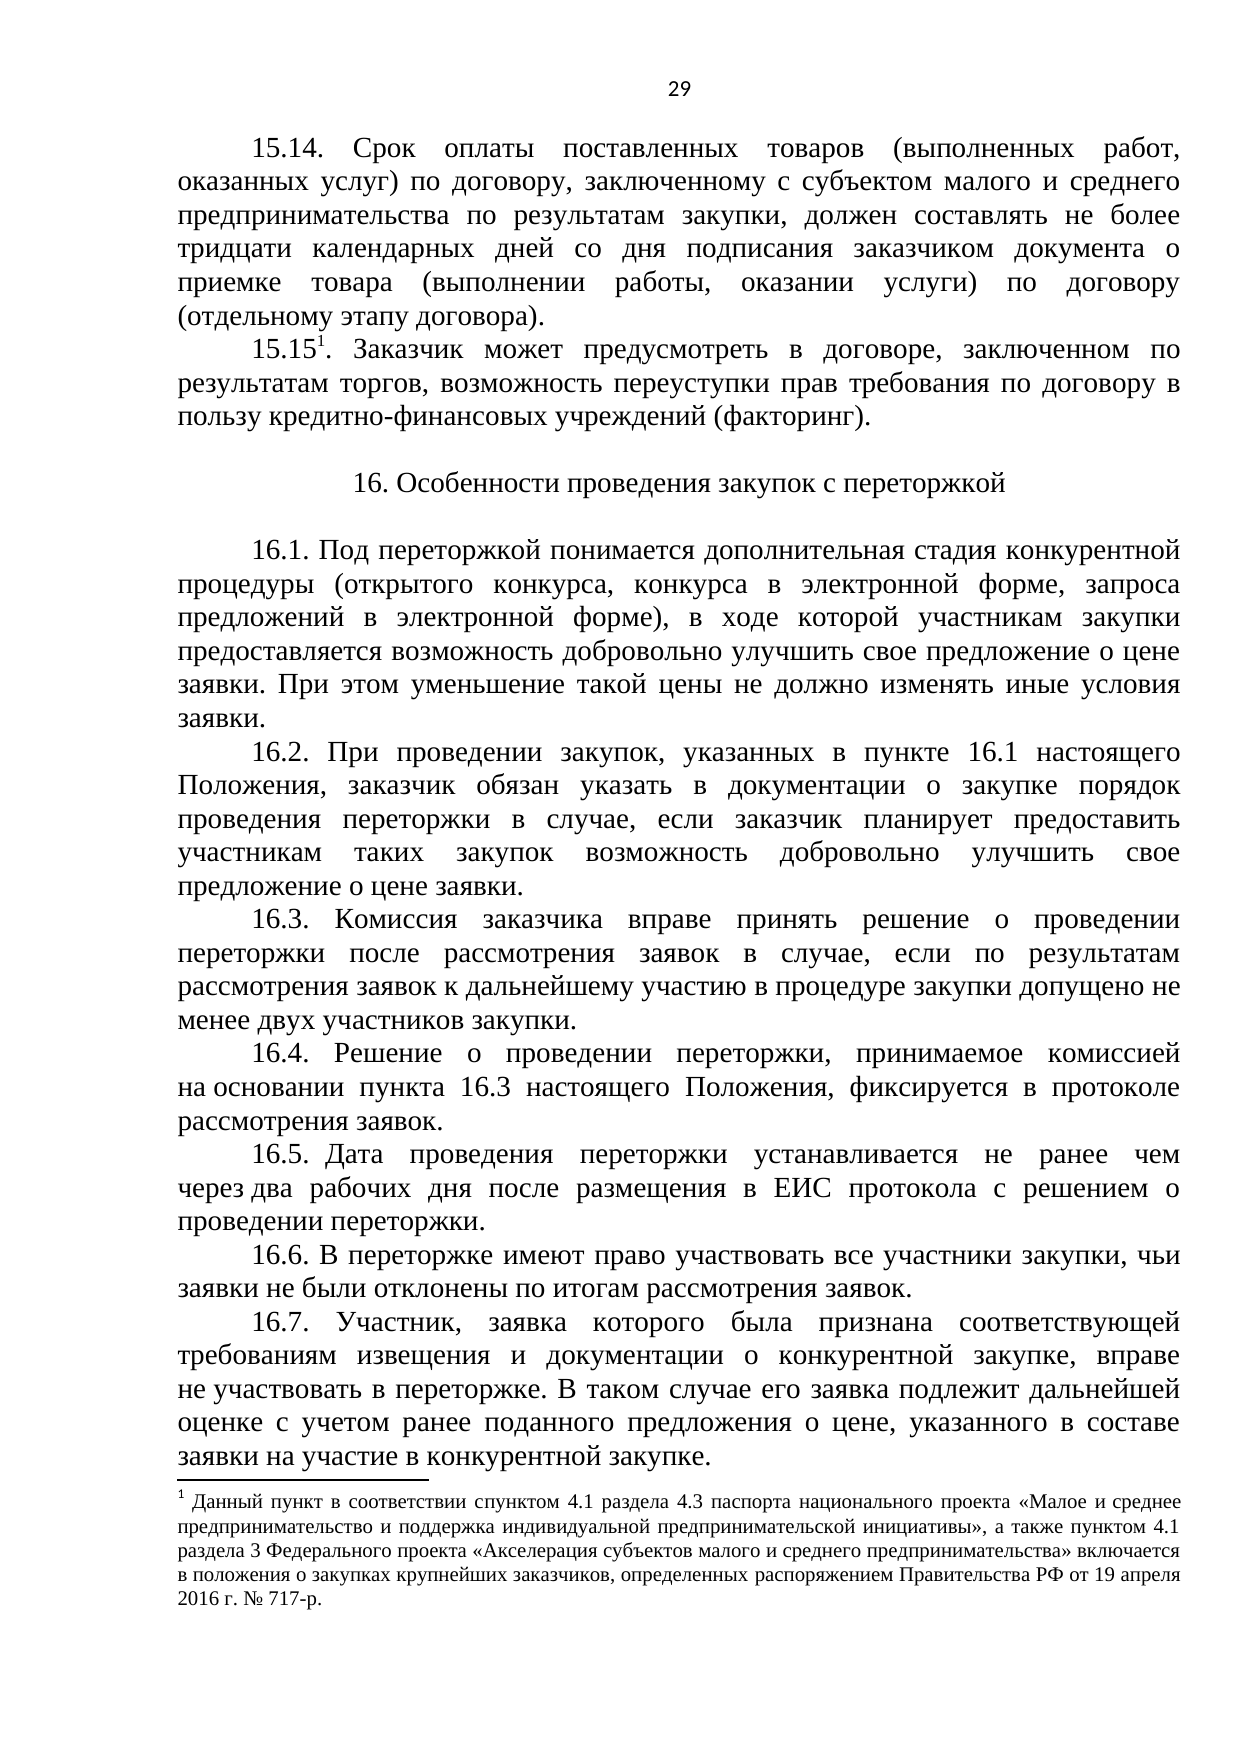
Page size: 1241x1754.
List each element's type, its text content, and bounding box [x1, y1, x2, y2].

text 16.7. Участник, заявка которого была признана соответствующей требованиям извещения и документации о конкурентной закупке, вправе не участвовать в переторжке. В таком случае его заявка подлежит дальнейшей оценке с учетом ранее поданного предложения о цене, указанного в составе заявки на участие в конкурентной закупке. [177, 1304, 1181, 1472]
text 16.2. При проведении закупок, указанных в пункте 16.1 настоящего Положения, заказчик обязан указать в документации о закупке порядок проведения переторжки в случае, если заказчик планирует предоставить участникам таких закупок возможность добровольно улучшить свое предложение о цене заявки. [177, 734, 1181, 901]
subtitle 16. Особенности проведения закупок с переторжкой [177, 465, 1181, 499]
text 16.3. Комиссия заказчика вправе принять решение о проведении переторжки после рассмотрения заявок в случае, если по результатам рассмотрения заявок к дальнейшему участию в процедуре закупки допущено не менее двух участников закупки. [177, 901, 1181, 1036]
text 15.15. Заказчик может предусмотреть в договоре, заключенном по результатам торгов, возможность переуступки прав требования по договору в пользу кредитно-финансовых учреждений (факторинг). [177, 331, 1181, 432]
text 16.6. В переторжке имеют право участвовать все участники закупки, чьи заявки не были отклонены по итогам рассмотрения заявок. [177, 1237, 1181, 1304]
text 16.1. Под переторжкой понимается дополнительная стадия конкурентной процедуры (открытого конкурса, конкурса в электронной форме, запроса предложений в электронной форме), в ходе которой участникам закупки предоставляется возможность добровольно улучшить свое предложение о цене заявки. При этом уменьшение такой цены не должно изменять иные условия заявки. [177, 532, 1181, 734]
text 16.5. Дата проведения переторжки устанавливается не ранее чем через два рабочих дня после размещения в ЕИС протокола с решением о проведении переторжки. [177, 1136, 1181, 1237]
text 16.4. Решение о проведении переторжки, принимаемое комиссией на основании пункта 16.3 настоящего Положения, фиксируется в протоколе рассмотрения заявок. [177, 1036, 1181, 1136]
text 15.14. Срок оплаты поставленных товаров (выполненных работ, оказанных услуг) по договору, заключенному с субъектом малого и среднего предпринимательства по результатам закупки, должен составлять не более тридцати календарных дней со дня подписания заказчиком документа о приемке товара (выполнении работы, оказании услуги) по договору (отдельному этапу договора). [177, 130, 1181, 331]
